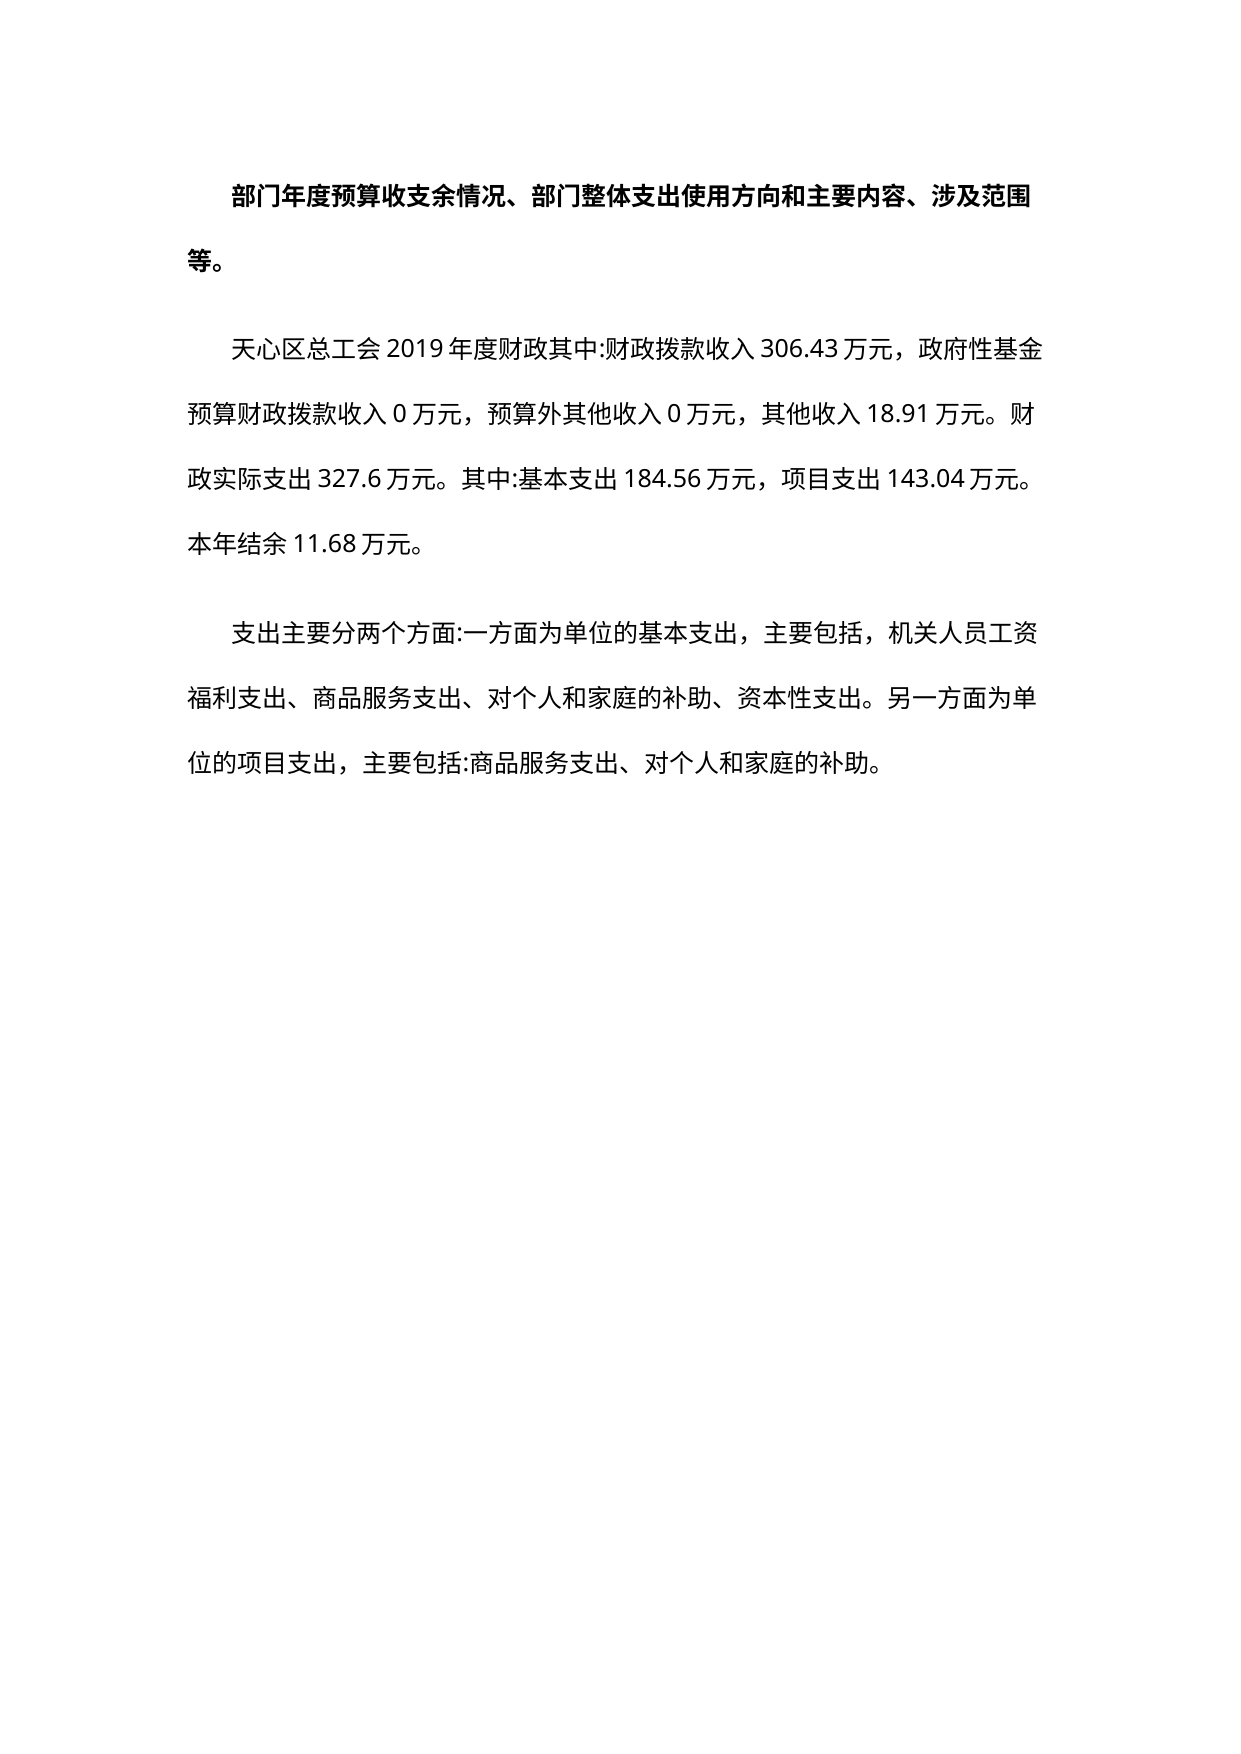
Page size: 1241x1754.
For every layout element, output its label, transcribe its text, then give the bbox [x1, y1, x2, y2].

text 部门年度预算收支余情况、部门整体支出使用方向和主要内容、涉及范围等。 [187, 162, 1053, 292]
text 天心区总工会2019年度财政其中:财政拨款收入306.43万元，政府性基金预算财政拨款收入0万元，预算外其他收入0万元，其他收入18.91万元。财政实际支出327.6万元。其中:基本支出184.56万元，项目支出143.04万元。本年结余11.68万元。 [187, 316, 1053, 576]
text 支出主要分两个方面:一方面为单位的基本支出，主要包括，机关人员工资福利支出、商品服务支出、对个人和家庭的补助、资本性支出。另一方面为单位的项目支出，主要包括:商品服务支出、对个人和家庭的补助。 [187, 599, 1053, 794]
